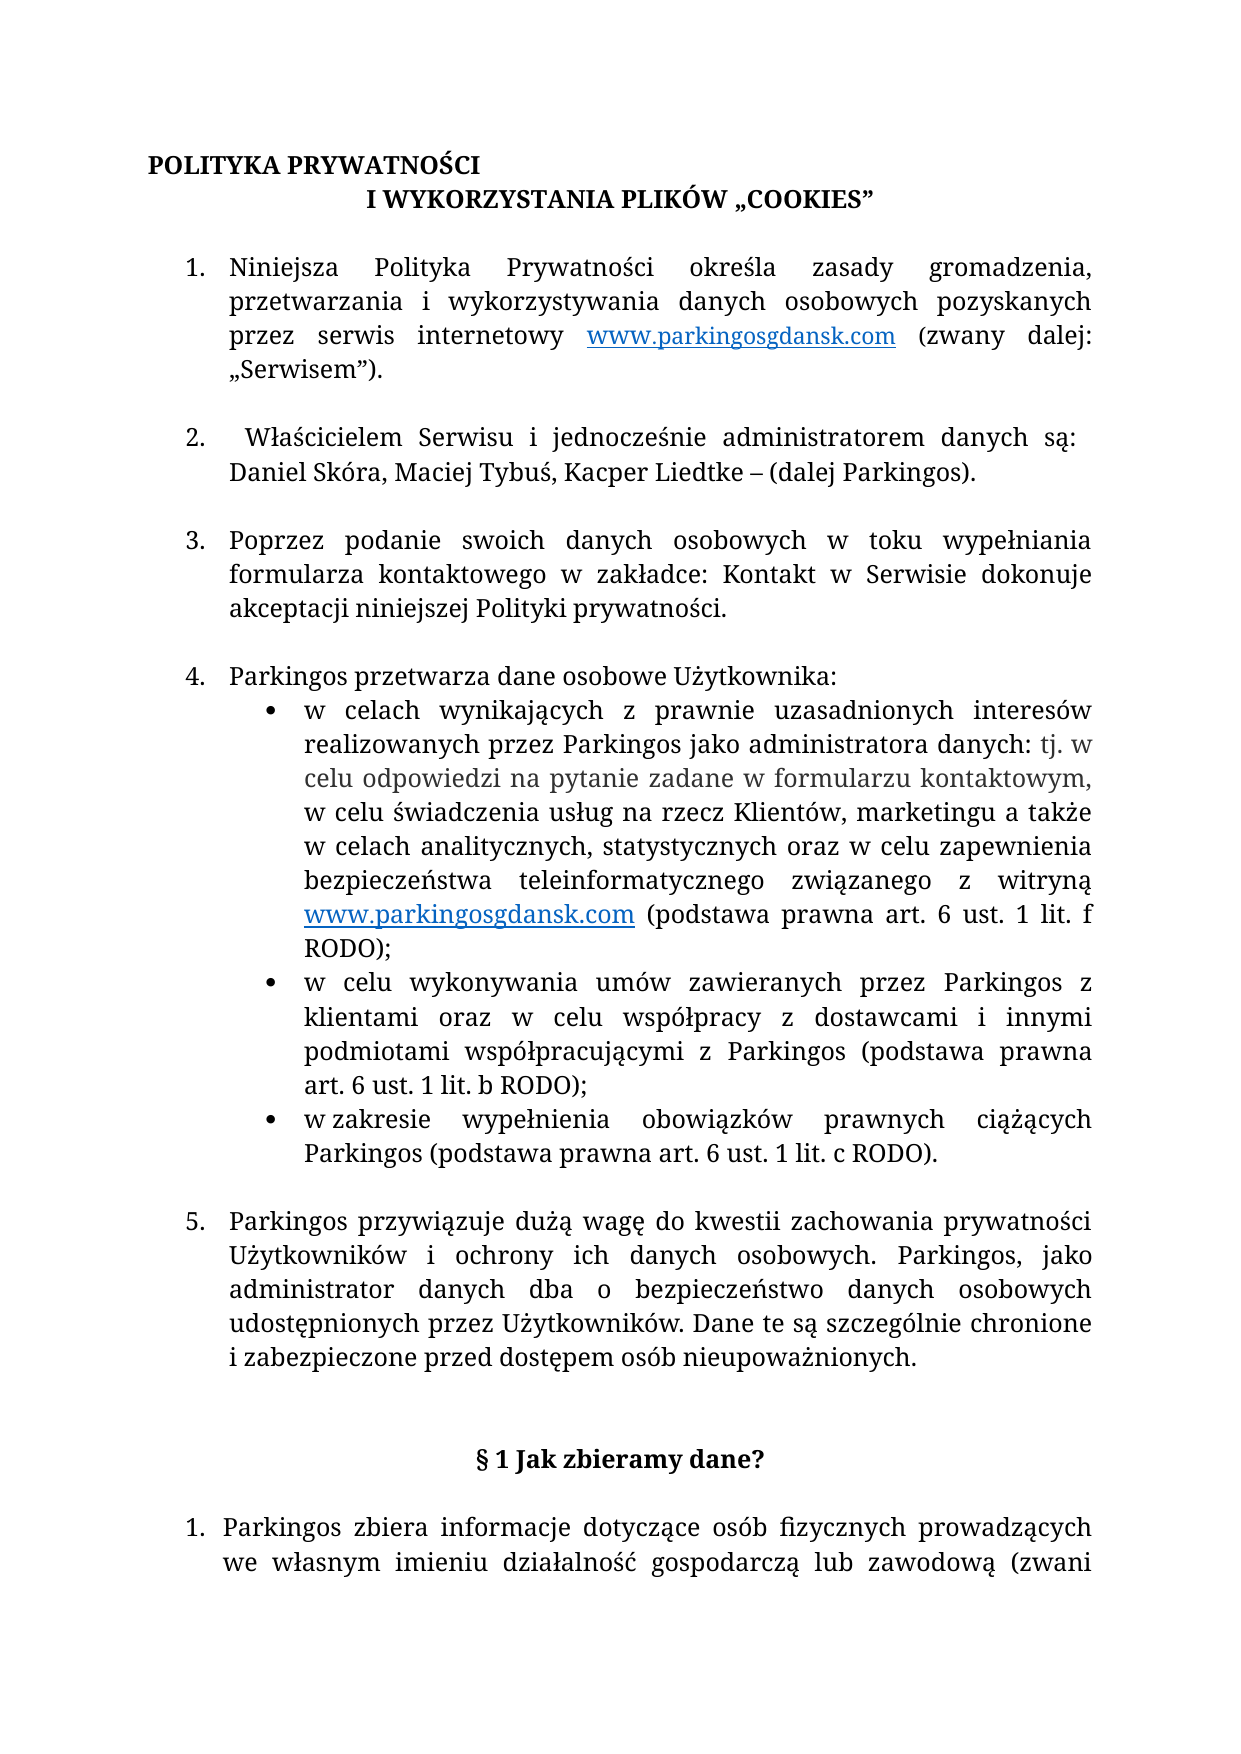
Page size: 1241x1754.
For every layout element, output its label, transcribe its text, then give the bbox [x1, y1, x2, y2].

list w zakresie wypełnienia obowiązków prawnych ciążących Parkingos (podstawa prawna art. 6 ust. 1 lit. c RODO). [266, 1101, 1093, 1169]
text I WYKORZYSTANIA PLIKÓW „COOKIES” [148, 182, 1093, 216]
list Parkingos przetwarza dane osobowe Użytkownika: [185, 658, 1093, 693]
text POLITYKA PRYWATNOŚCI [148, 148, 1093, 182]
list Niniejsza Polityka Prywatności określa zasady gromadzenia, przetwarzania i wykorzystywania danych osobowych pozyskanych przez serwis internetowy www.parkingosgdansk.com (zwany dalej: „Serwisem”). [185, 250, 1093, 386]
list Parkingos przywiązuje dużą wagę do kwestii zachowania prywatności Użytkowników i ochrony ich danych osobowych. Parkingos, jako administrator danych dba o bezpieczeństwo danych osobowych udostępnionych przez Użytkowników. Dane te są szczególnie chronione i zabezpieczone przed dostępem osób nieupoważnionych. [185, 1203, 1093, 1374]
list w celu wykonywania umów zawieranych przez Parkingos z klientami oraz w celu współpracy z dostawcami i innymi podmiotami współpracującymi z Parkingos (podstawa prawna art. 6 ust. 1 lit. b RODO); [266, 965, 1093, 1101]
list Właścicielem Serwisu i jednocześnie administratorem danych są: Daniel Skóra, Maciej Tybuś, Kacper Liedtke – (dalej Parkingos). [185, 420, 1093, 488]
list Poprzez podanie swoich danych osobowych w toku wypełniania formularza kontaktowego w zakładce: Kontakt w Serwisie dokonuje akceptacji niniejszej Polityki prywatności. [185, 522, 1093, 624]
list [185, 1510, 1093, 1578]
list w celach wynikających z prawnie uzasadnionych interesów realizowanych przez Parkingos jako administratora danych: tj. w celu odpowiedzi na pytanie zadane w formularzu kontaktowym, w celu świadczenia usług na rzecz Klientów, marketingu a także w celach analitycznych, statystycznych oraz w celu zapewnienia bezpieczeństwa teleinformatycznego związanego z witryną www.parkingosgdansk.com (podstawa prawna art. 6 ust. 1 lit. f RODO); [266, 693, 1093, 965]
text § 1 Jak zbieramy dane? [148, 1442, 1093, 1476]
